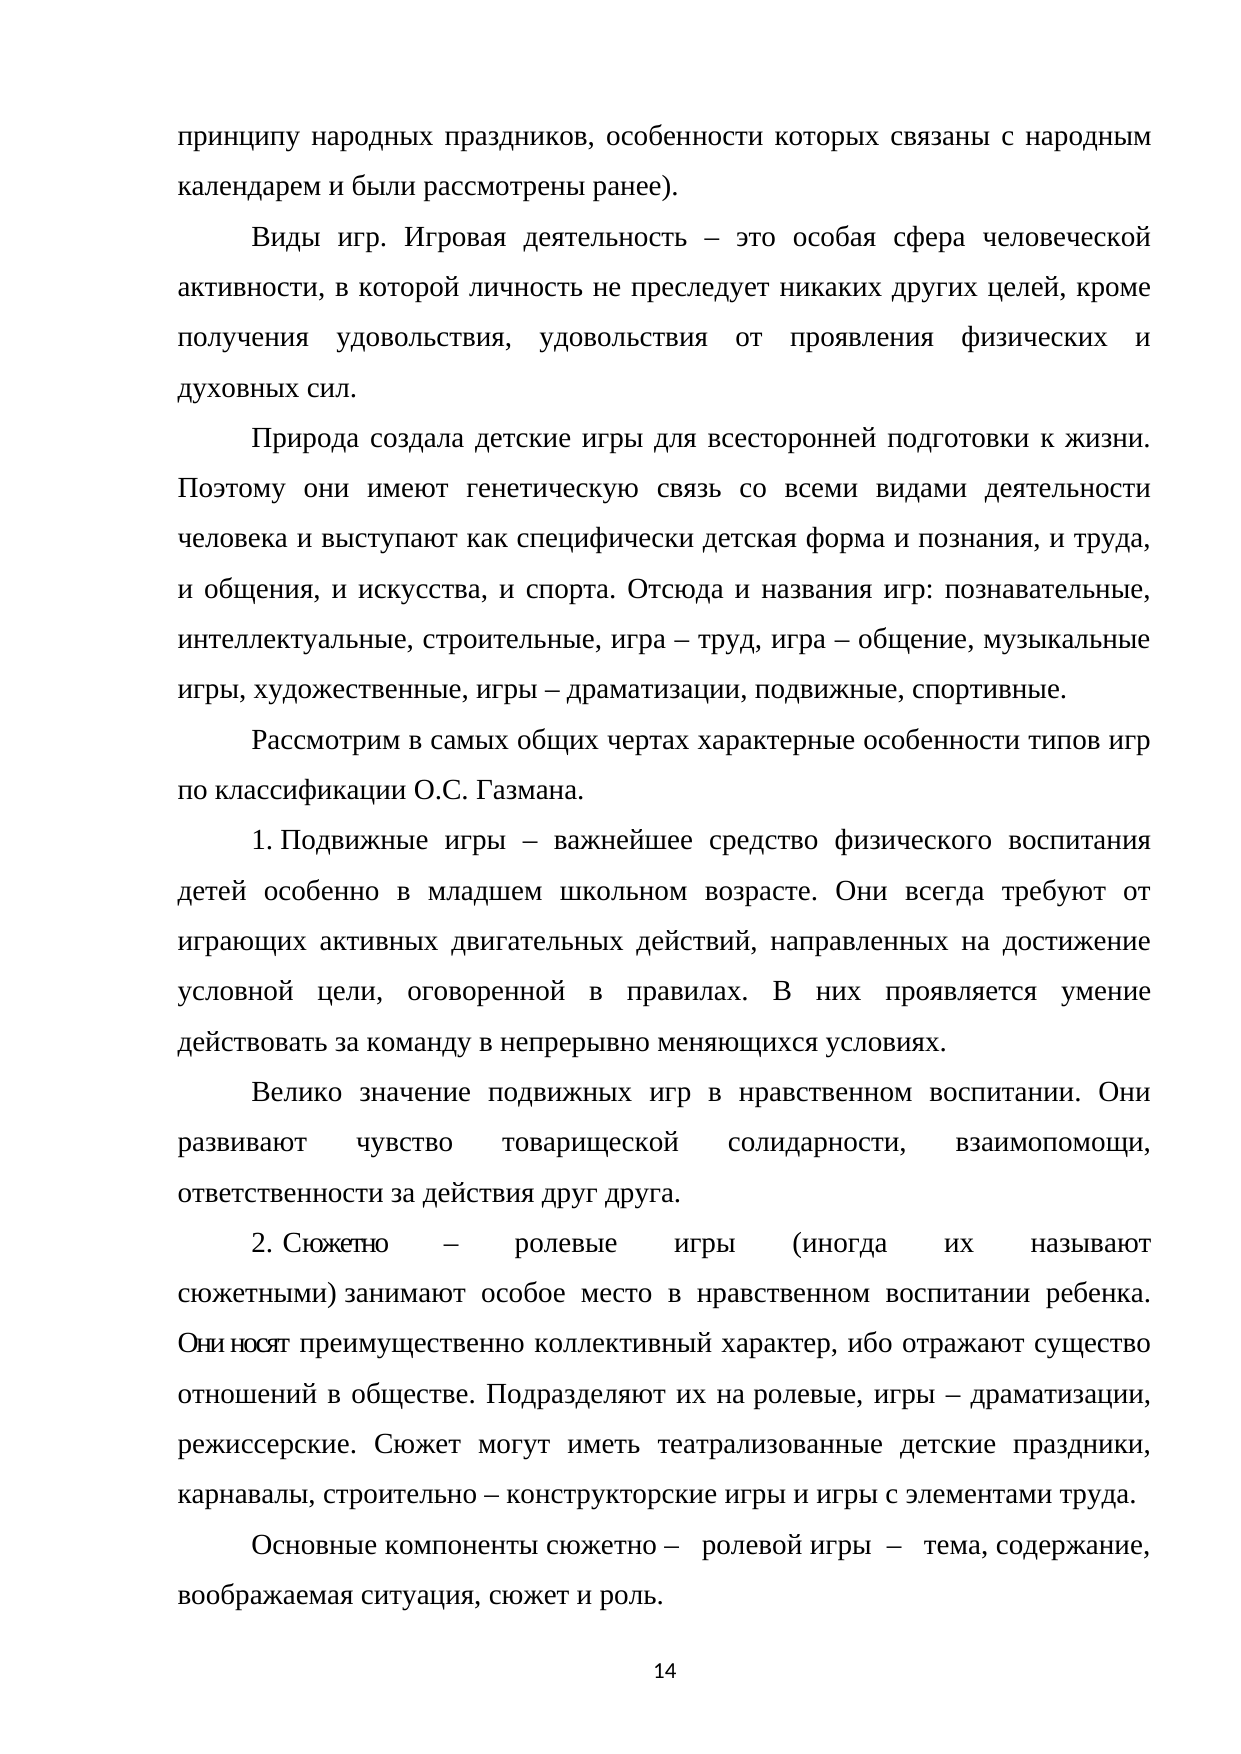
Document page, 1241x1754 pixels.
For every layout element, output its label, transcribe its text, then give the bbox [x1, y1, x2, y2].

text 1. Подвижные игры – важнейшее средство физического воспитания детей особенно в младшем школьном возрасте. Они всегда требуют от играющих активных двигательных действий, направленных на достижение условной цели, оговоренной в правилах. В них проявляется умение действовать за команду в непрерывно меняющихся условиях. [177, 822, 1152, 1057]
text Велико значение подвижных игр в нравственном воспитании. Они развивают чувство товарищеской солидарности, взаимопомощи, ответственности за действия друг друга. [177, 1074, 1152, 1208]
text 2. Cюжетно – ролевые игры (иногда их называют сюжетными) занимают особое место в нравственном воспитании ребенка. Они носят преимущественно коллективный характер, ибо отражают существо отношений в обществе. Подразделяют их на ролевые, игры – драматизации, режиссерские. Сюжет могут иметь театрализованные детские праздники, карнавалы, строительно – конструкторские игры и игры с элементами труда. [177, 1225, 1152, 1510]
text Виды игр. Игровая деятельность – это особая сфера человеческой активности, в которой личность не преследует никаких других целей, кроме получения удовольствия, удовольствия от проявления физических и духовных сил. [177, 219, 1152, 403]
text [177, 118, 1152, 202]
text Природа создала детские игры для всесторонней подготовки к жизни. Поэтому они имеют генетическую связь со всеми видами деятельности человека и выступают как специфически детская форма и познания, и труда, и общения, и искусства, и спорта. Отсюда и названия игр: познавательные, интеллектуальные, строительные, игра – труд, игра – общение, музыкальные игры, художественные, игры – драматизации, подвижные, спортивные. [177, 420, 1152, 705]
text Основные компоненты сюжетно – ролевой игры – тема, содержание, воображаемая ситуация, сюжет и роль. [177, 1527, 1152, 1611]
text Рассмотрим в самых общих чертах характерные особенности типов игр по классификации О.С. Газмана. [177, 722, 1152, 806]
